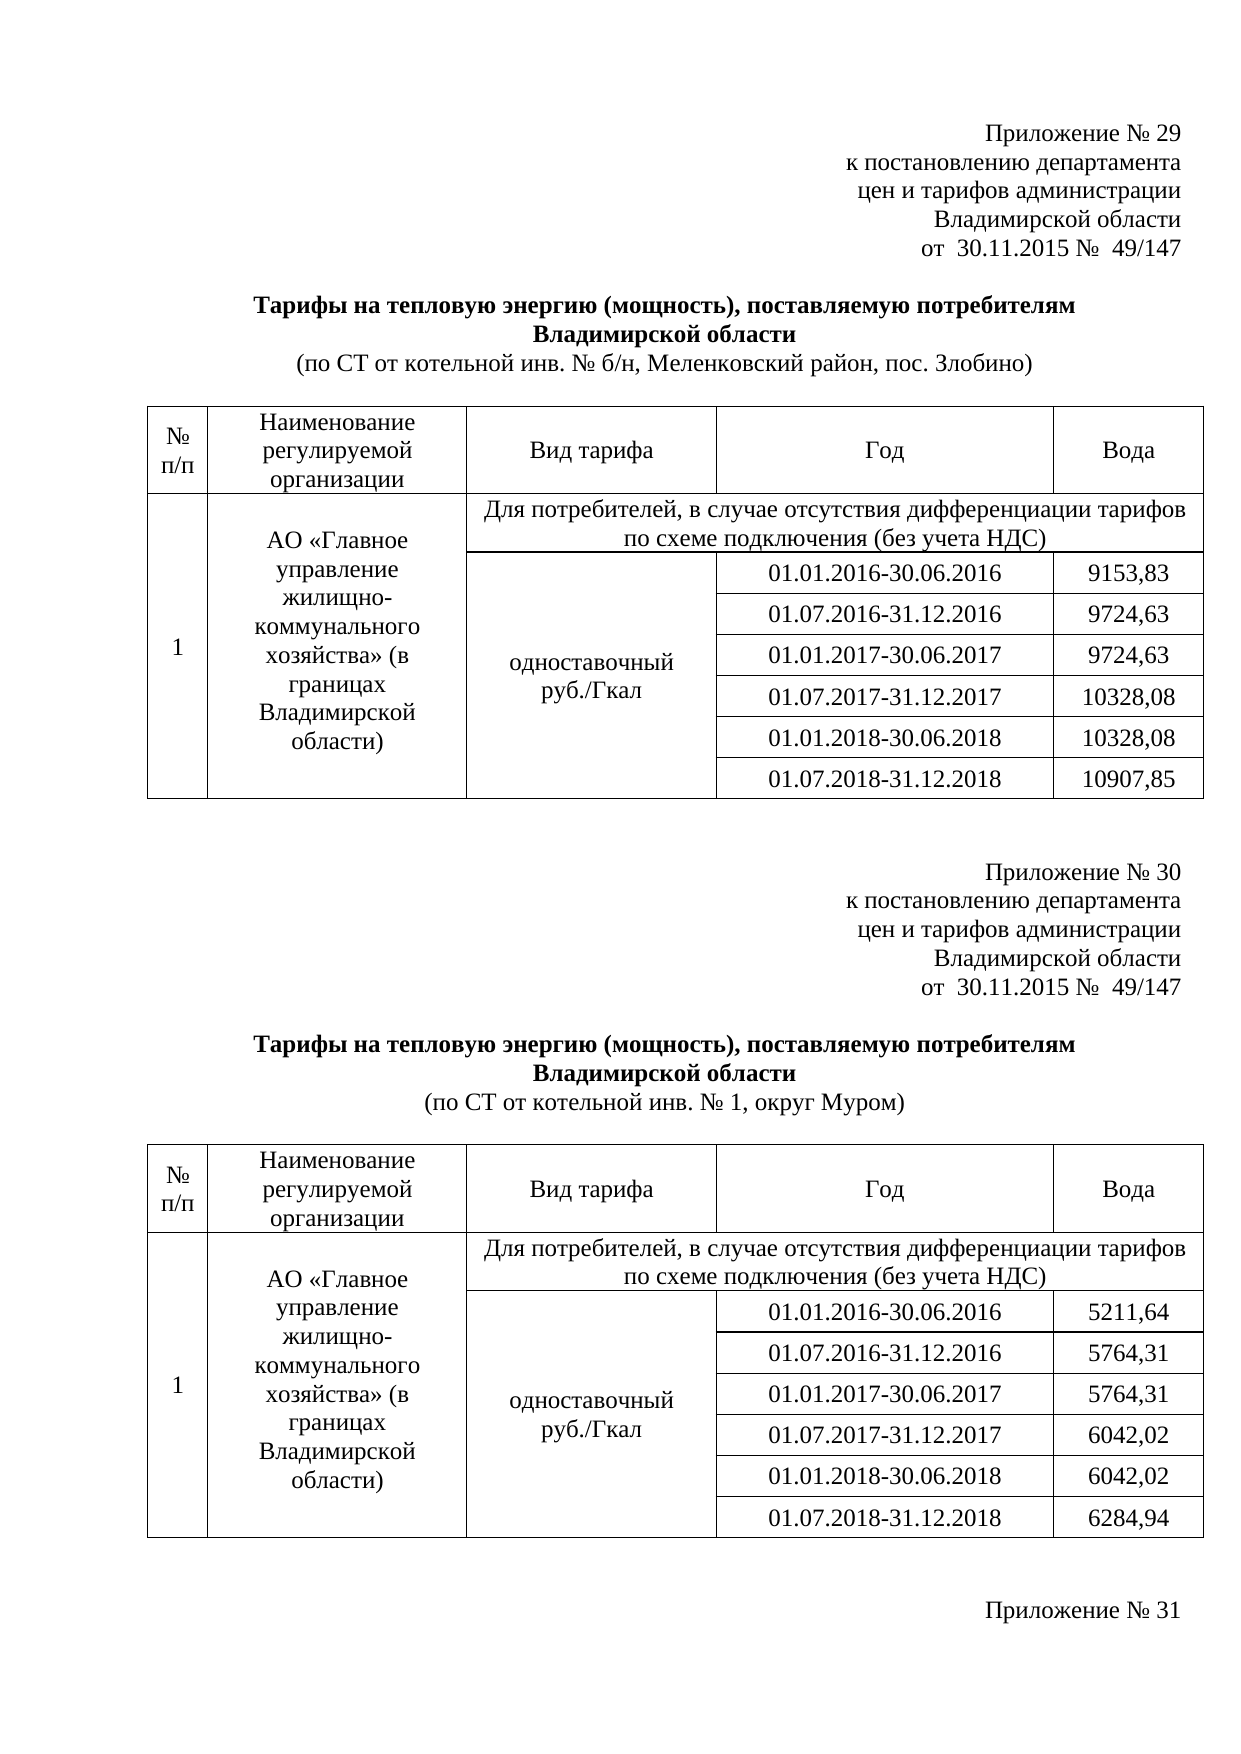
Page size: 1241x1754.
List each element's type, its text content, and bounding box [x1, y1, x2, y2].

table_cell одноставочный руб./Гкал [467, 1291, 716, 1537]
text Приложение № 30 [148, 857, 1181, 886]
text цен и тарифов администрации [148, 914, 1181, 943]
table_cell 6284,94 [1054, 1497, 1203, 1537]
table_cell 01.01.2017-30.06.2017 [717, 635, 1053, 675]
table_header Вид тарифа [467, 407, 716, 493]
table_cell 9724,63 [1054, 635, 1203, 675]
table_cell 01.07.2018-31.12.2018 [717, 1497, 1053, 1537]
table_cell Для потребителей, в случае отсутствия дифференциации тарифов по схеме подключения (без учета НДС) [467, 1233, 1203, 1290]
table_cell 5211,64 [1054, 1291, 1203, 1331]
text (по СТ от котельной инв. № 1, округ Муром) [148, 1087, 1181, 1116]
table_header Вода [1054, 407, 1203, 493]
table_cell 01.01.2016-30.06.2016 [717, 553, 1053, 593]
table_cell 10907,85 [1054, 758, 1203, 798]
table_cell 1 [148, 494, 207, 798]
table_cell 01.01.2016-30.06.2016 [717, 1291, 1053, 1331]
text Тарифы на тепловую энергию (мощность), поставляемую потребителям [148, 1029, 1181, 1058]
text Владимирской области [148, 943, 1181, 972]
text (по СТ от котельной инв. № б/н, Меленковский район, пос. Злобино) [148, 348, 1181, 377]
table_cell 6042,02 [1054, 1456, 1203, 1496]
table_cell 9724,63 [1054, 594, 1203, 634]
table_cell 01.01.2018-30.06.2018 [717, 1456, 1053, 1496]
table_header № п/п [148, 1145, 207, 1232]
table_cell одноставочный руб./Гкал [467, 553, 716, 798]
text цен и тарифов администрации [148, 176, 1181, 204]
text к постановлению департамента [148, 147, 1181, 176]
table_cell 5764,31 [1054, 1333, 1203, 1372]
text Приложение № 29 [148, 118, 1181, 147]
table_header № п/п [148, 407, 207, 493]
table_cell 01.07.2017-31.12.2017 [717, 1415, 1053, 1455]
table_cell 01.07.2018-31.12.2018 [717, 758, 1053, 798]
table_header Год [717, 407, 1053, 493]
table_header Вода [1054, 1145, 1203, 1232]
text Владимирской области [148, 204, 1181, 233]
text Владимирской области [148, 319, 1181, 348]
text от 30.11.2015 № 49/147 [148, 972, 1181, 1001]
table_header Год [717, 1145, 1053, 1232]
table_cell 6042,02 [1054, 1415, 1203, 1455]
table_header Наименование регулируемой организации [208, 1145, 466, 1232]
table_cell АО «Главное управление жилищно-коммунального хозяйства» (в границах Владимирской области) [208, 494, 466, 798]
text от 30.11.2015 № 49/147 [148, 233, 1181, 262]
table_cell 01.01.2017-30.06.2017 [717, 1374, 1053, 1414]
table_cell 9153,83 [1054, 553, 1203, 593]
table_cell 10328,08 [1054, 717, 1203, 757]
text к постановлению департамента [148, 886, 1181, 914]
table_cell 1 [148, 1233, 207, 1537]
table_cell 01.07.2016-31.12.2016 [717, 1333, 1053, 1372]
table_header Вид тарифа [467, 1145, 716, 1232]
text Приложение № 31 [148, 1596, 1181, 1624]
table_cell 10328,08 [1054, 676, 1203, 716]
table_cell АО «Главное управление жилищно-коммунального хозяйства» (в границах Владимирской области) [208, 1233, 466, 1537]
table_cell Для потребителей, в случае отсутствия дифференциации тарифов по схеме подключения (без учета НДС) [467, 494, 1203, 551]
text Владимирской области [148, 1058, 1181, 1087]
text Тарифы на тепловую энергию (мощность), поставляемую потребителям [148, 291, 1181, 319]
table_header Наименование регулируемой организации [208, 407, 466, 493]
table_cell 01.01.2018-30.06.2018 [717, 717, 1053, 757]
table_cell 5764,31 [1054, 1374, 1203, 1414]
table_cell 01.07.2017-31.12.2017 [717, 676, 1053, 716]
table_cell 01.07.2016-31.12.2016 [717, 594, 1053, 634]
